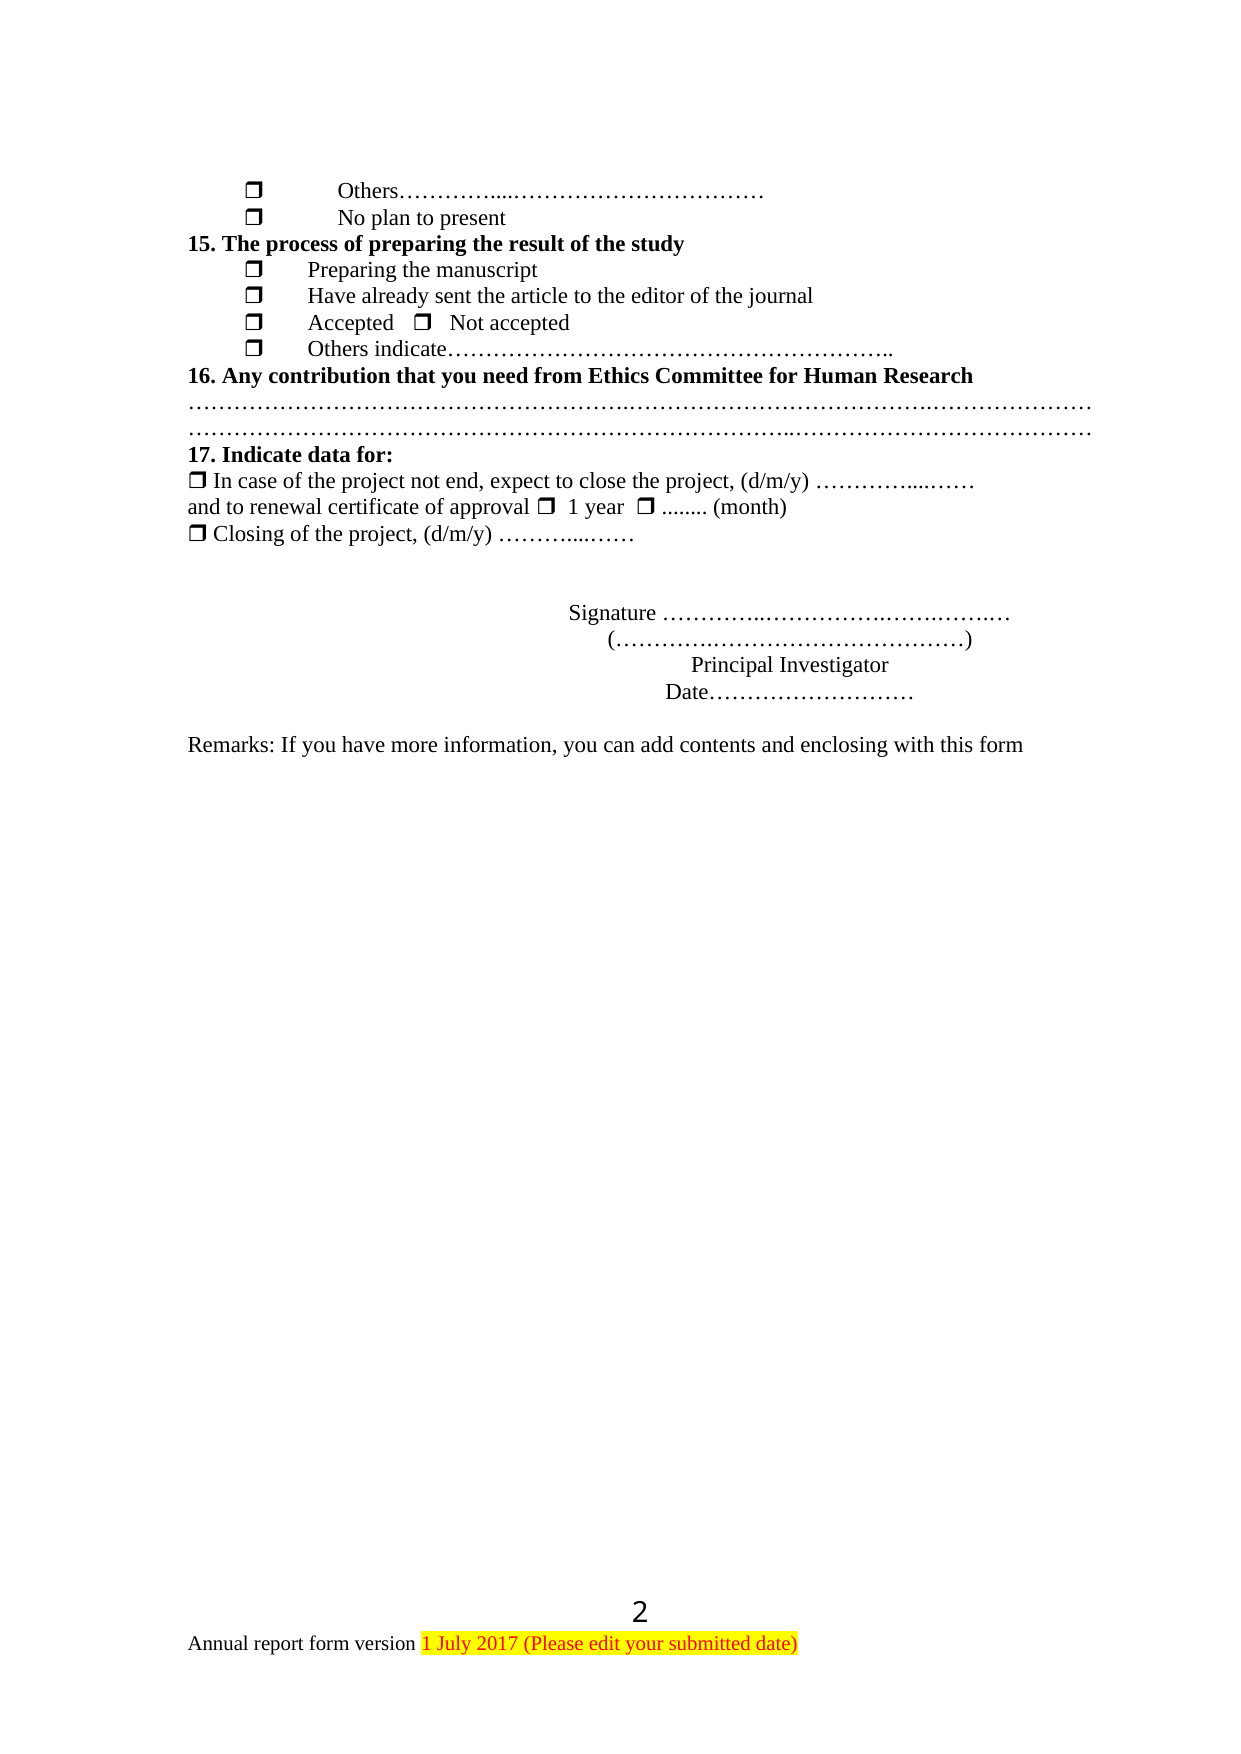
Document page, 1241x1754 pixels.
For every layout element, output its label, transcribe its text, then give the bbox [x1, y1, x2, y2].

text 15. The process of preparing the result of the study [187, 230, 1092, 256]
text Signature …………..…………….…….…….… [487, 599, 1092, 625]
list Accepted Not accepted [187, 309, 1092, 335]
text Principal Investigator [487, 652, 1092, 678]
text 17. Indicate data for: [187, 441, 1092, 467]
list Preparing the manuscript [187, 256, 1092, 283]
text ………………………………………………….………………………………….………………… [187, 388, 1092, 414]
text ……………………………………………………………………..………………………………… [187, 414, 1092, 441]
list Others…………....…………………………… [187, 177, 1092, 203]
text Closing of the project, (d/m/y) ………....…… [187, 520, 1092, 546]
text Remarks: If you have more information, you can add contents and enclosing with this form [187, 731, 1163, 757]
text In case of the project not end, expect to close the project, (d/m/y) …………....…… [187, 467, 1092, 493]
text Date……………………… [487, 678, 1092, 704]
list No plan to present [187, 203, 1092, 230]
text and to renewal certificate of approval 1 year ........ (month) [187, 493, 1092, 520]
text (………….……………………………) [487, 625, 1092, 652]
list Others indicate………………………………………………….. [187, 335, 1092, 362]
text 16. Any contribution that you need from Ethics Committee for Human Research [187, 362, 1092, 388]
list Have already sent the article to the editor of the journal [187, 283, 1092, 309]
